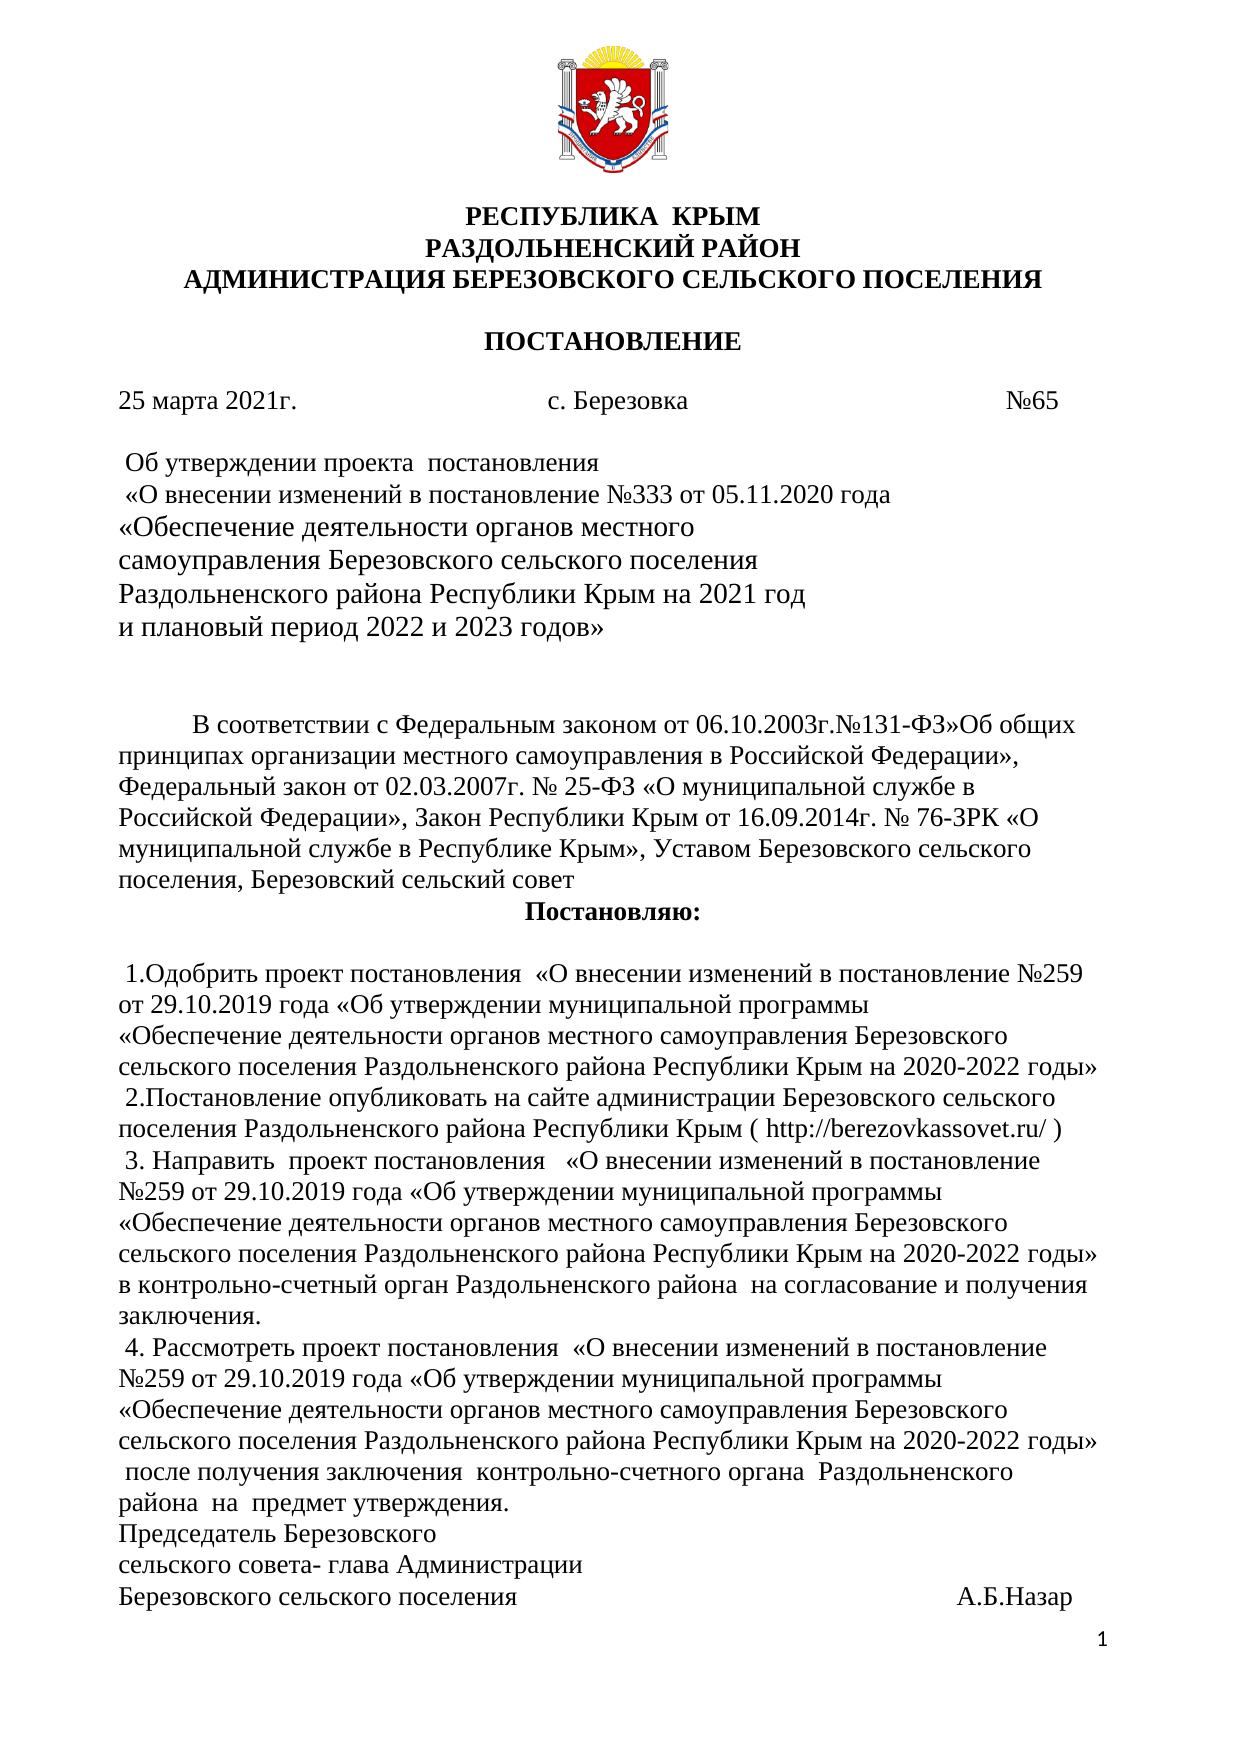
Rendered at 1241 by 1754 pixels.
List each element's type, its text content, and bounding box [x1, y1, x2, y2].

text самоуправления Березовского сельского поселения [118, 542, 1107, 576]
text 2.Постановление опубликовать на сайте администрации Березовского сельского поселения Раздольненского района Республики Крым ( http://berezovkassovet.ru/ ) [118, 1081, 1107, 1144]
text сельского совета- глава Администрации [118, 1549, 1107, 1580]
text РЕСПУБЛИКА КРЫМ [118, 201, 1107, 232]
text «О внесении изменений в постановление №333 от 05.11.2020 года [118, 478, 1107, 509]
text АДМИНИСТРАЦИЯ БЕРЕЗОВСКОГО СЕЛЬСКОГО ПОСЕЛЕНИЯ [118, 263, 1107, 294]
text Раздольненского района Республики Крым на 2021 год [118, 576, 1107, 609]
text «Обеспечение деятельности органов местного [118, 509, 1107, 542]
text «Обеспечение деятельности органов местного самоуправления Березовского сельского поселения Раздольненского района Республики Крым на 2020-2022 годы» [118, 1019, 1107, 1081]
text Председатель Березовского [118, 1517, 1107, 1549]
text 1.Одобрить проект постановления «О внесении изменений в постановление №259 от 29.10.2019 года «Об утверждении муниципальной программы [118, 957, 1107, 1019]
picture [557, 46, 669, 173]
text в контрольно-счетный орган Раздольненского района на согласование и получения заключения. [118, 1268, 1107, 1331]
text Березовского сельского поселения А.Б.Назар [118, 1580, 1107, 1611]
text 25 марта 2021г. с. Березовка №65 [118, 384, 1107, 415]
text РАЗДОЛЬНЕНСКИЙ РАЙОН [118, 232, 1107, 263]
text «Обеспечение деятельности органов местного самоуправления Березовского сельского поселения Раздольненского района Республики Крым на 2020-2022 годы» [118, 1393, 1107, 1455]
text и плановый период 2022 и 2023 годов» [118, 609, 1107, 643]
text 3. Направить проект постановления «О внесении изменений в постановление №259 от 29.10.2019 года «Об утверждении муниципальной программы [118, 1144, 1107, 1206]
text ПОСТАНОВЛЕНИЕ [118, 325, 1107, 356]
text «Обеспечение деятельности органов местного самоуправления Березовского сельского поселения Раздольненского района Республики Крым на 2020-2022 годы» [118, 1206, 1107, 1268]
text после получения заключения контрольно-счетного органа Раздольненского района на предмет утверждения. [118, 1455, 1107, 1517]
text Постановляю: [118, 894, 1107, 926]
text В соответствии с Федеральным законом от 06.10.2003г.№131-ФЗ»Об общих принципах организации местного самоуправления в Российской Федерации», Федеральный закон от 02.03.2007г. № 25-ФЗ «О муниципальной службе в Российской Федерации», Закон Республики Крым от 16.09.2014г. № 76-ЗРК «О муниципальной службе в Республике Крым», Уставом Березовского сельского поселения, Березовский сельский совет [118, 708, 1107, 894]
text Об утверждении проекта постановления [118, 447, 1107, 478]
text 4. Рассмотреть проект постановления «О внесении изменений в постановление №259 от 29.10.2019 года «Об утверждении муниципальной программы [118, 1331, 1107, 1393]
